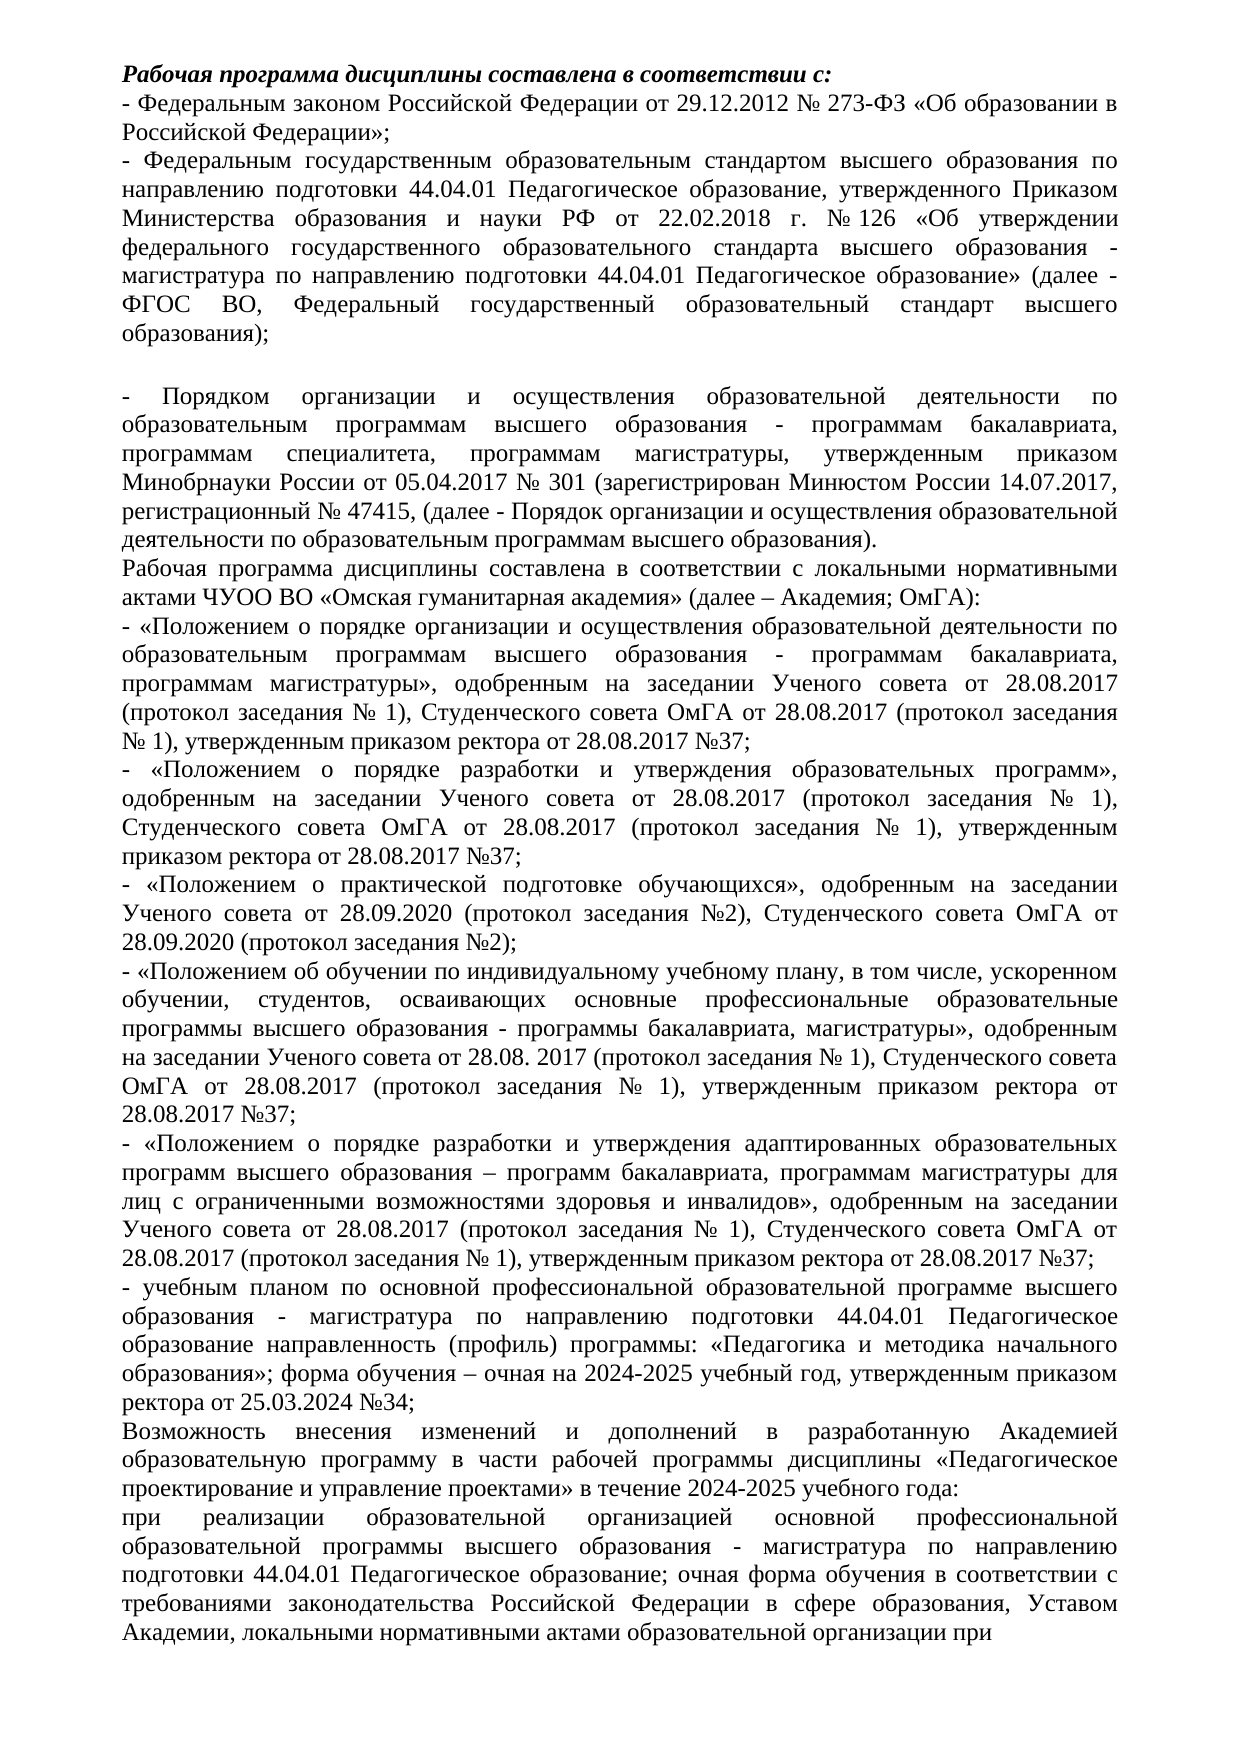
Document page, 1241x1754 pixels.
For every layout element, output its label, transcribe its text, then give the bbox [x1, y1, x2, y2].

table_cell - Федеральным законом Российской Федерации от 29.12.2012 № 273-ФЗ «Об образовании в Российской Федерации»; - Федеральным государственным образовательным стандартом высшего образования по направлению подготовки 44.04.01 Педагогическое образование, утвержденного Приказом Министерства образования и науки РФ от 22.02.2018 г. № 126 «Об утверждении федерального государственного образовательного стандарта высшего образования - магистратура по направлению подготовки 44.04.01 Педагогическое образование» (далее - ФГОС ВО, Федеральный государственный образовательный стандарт высшего образования); - Порядком организации и осуществления образовательной деятельности по образовательным программам высшего образования - программам бакалавриата, программам специалитета, программам магистратуры, утвержденным приказом Минобрнауки России от 05.04.2017 № 301 (зарегистрирован Минюстом России 14.07.2017, регистрационный № 47415, (далее - Порядок организации и осуществления образовательной деятельности по образовательным программам высшего образования). Рабочая программа дисциплины составлена в соответствии с локальными нормативными актами ЧУОО ВО «Омская гуманитарная академия» (далее – Академия; ОмГА): - «Положением о порядке организации и осуществления образовательной деятельности по образовательным программам высшего образования - программам бакалавриата, программам магистратуры», одобренным на заседании Ученого совета от 28.08.2017 (протокол заседания № 1), Студенческого совета ОмГА от 28.08.2017 (протокол заседания № 1), утвержденным приказом ректора от 28.08.2017 №37; - «Положением о порядке разработки и утверждения образовательных программ», одобренным на заседании Ученого совета от 28.08.2017 (протокол заседания № 1), Студенческого совета ОмГА от 28.08.2017 (протокол заседания № 1), утвержденным приказом ректора от 28.08.2017 №37; - «Положением о практической подготовке обучающихся», одобренным на заседании Ученого совета от 28.09.2020 (протокол заседания №2), Студенческого совета ОмГА от 28.09.2020 (протокол заседания №2); - «Положением об обучении по индивидуальному учебному плану, в том числе, ускоренном обучении, студентов, осваивающих основные профессиональные образовательные программы высшего образования - программы бакалавриата, магистратуры», одобренным на заседании Ученого совета от 28.08. 2017 (протокол заседания № 1), Студенческого совета ОмГА от 28.08.2017 (протокол заседания № 1), утвержденным приказом ректора от 28.08.2017 №37; - «Положением о порядке разработки и утверждения адаптированных образовательных программ высшего образования – программ бакалавриата, программам магистратуры для лиц с ограниченными возможностями здоровья и инвалидов», одобренным на заседании Ученого совета от 28.08.2017 (протокол заседания № 1), Студенческого совета ОмГА от 28.08.2017 (протокол заседания № 1), утвержденным приказом ректора от 28.08.2017 №37; - учебным планом по основной профессиональной образовательной программе высшего образования - магистратура по направлению подготовки 44.04.01 Педагогическое образование направленность (профиль) программы: «Педагогика и методика начального образования»; форма обучения – очная на 2024-2025 учебный год, утвержденным приказом ректора от 25.03.2024 №34; Возможность внесения изменений и дополнений в разработанную Академией образовательную программу в части рабочей программы дисциплины «Педагогическое проектирование и управление проектами» в течение 2024-2025 учебного года: при реализации образовательной организацией основной профессиональной образовательной программы высшего образования - магистратура по направлению подготовки 44.04.01 Педагогическое образование; очная форма обучения в соответствии с требованиями законодательства Российской Федерации в сфере образования, Уставом Академии, локальными нормативными актами образовательной организации при [118, 88, 1122, 1662]
table_header Рабочая программа дисциплины составлена в соответствии с: [118, 59, 1122, 88]
